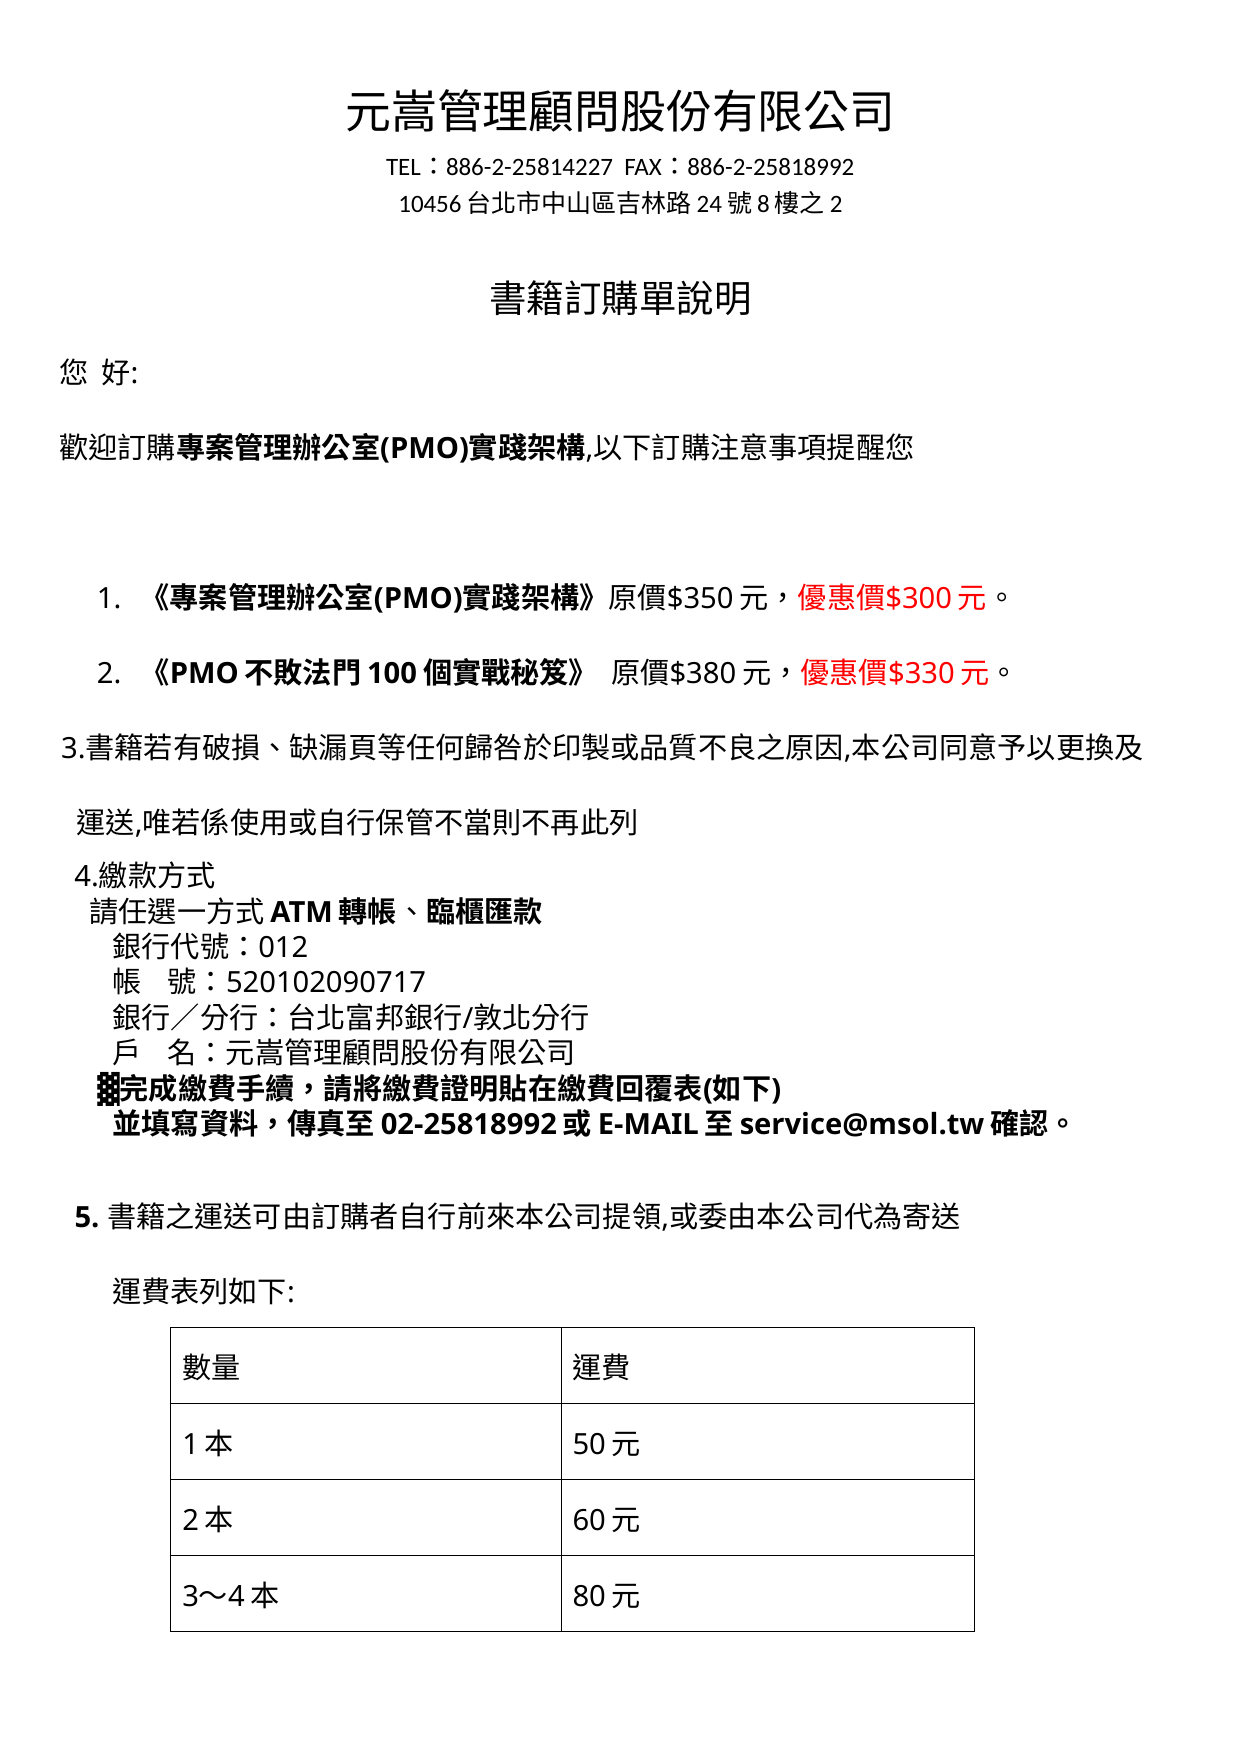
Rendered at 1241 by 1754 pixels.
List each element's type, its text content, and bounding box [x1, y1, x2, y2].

table_cell 60元 [562, 1480, 974, 1555]
text 銀行／分行：台北富邦銀行/敦北分行 [59, 1000, 1181, 1035]
text 並填寫資料，傳真至02-25818992或E-MAIL至service@msol.tw確認。 [59, 1106, 1181, 1142]
text 請任選一方式ATM轉帳、臨櫃匯款 [59, 894, 1181, 929]
table_cell 50元 [562, 1404, 974, 1479]
table_cell 80元 [562, 1556, 974, 1631]
list 《PMO不敗法門100個實戰秘笈》 原價$380元，優惠價$330元。 [97, 633, 1181, 708]
text 戶 名：元嵩管理顧問股份有限公司 [59, 1035, 1181, 1071]
text TEL：886-2-25814227 FAX：886-2-25818992 [59, 146, 1181, 183]
text 銀行代號：012 [59, 929, 1181, 964]
text 10456台北市中山區吉林路24號8樓之2 [59, 183, 1181, 221]
text 您 好: [59, 333, 1181, 408]
text 帳 號：520102090717 [59, 964, 1181, 1000]
text 5. 書籍之運送可由訂購者自行前來本公司提領,或委由本公司代為寄送 [59, 1177, 1181, 1252]
list 《專案管理辦公室(PMO)實踐架構》原價$350元，優惠價$300元。 [97, 558, 1181, 633]
text 書籍訂購單說明 [59, 258, 1181, 333]
text 4.繳款方式 [59, 858, 1181, 894]
table_cell 3〜4本 [171, 1556, 561, 1631]
text ▓完成繳費手續，請將繳費證明貼在繳費回覆表(如下) [59, 1071, 1181, 1106]
table_cell 1本 [171, 1404, 561, 1479]
list 3.書籍若有破損、缺漏頁等任何歸咎於印製或品質不良之原因,本公司同意予以更換及 [23, 708, 1181, 783]
text 元嵩管理顧問股份有限公司 [59, 71, 1181, 146]
table_cell 2本 [171, 1480, 561, 1555]
text 歡迎訂購專案管理辦公室(PMO)實踐架構,以下訂購注意事項提醒您 [59, 408, 1181, 483]
table_header 數量 [171, 1328, 561, 1403]
table_header 運費 [562, 1328, 974, 1403]
list 運費表列如下: [97, 1252, 1181, 1327]
list 運送,唯若係使用或自行保管不當則不再此列 [23, 783, 1181, 858]
